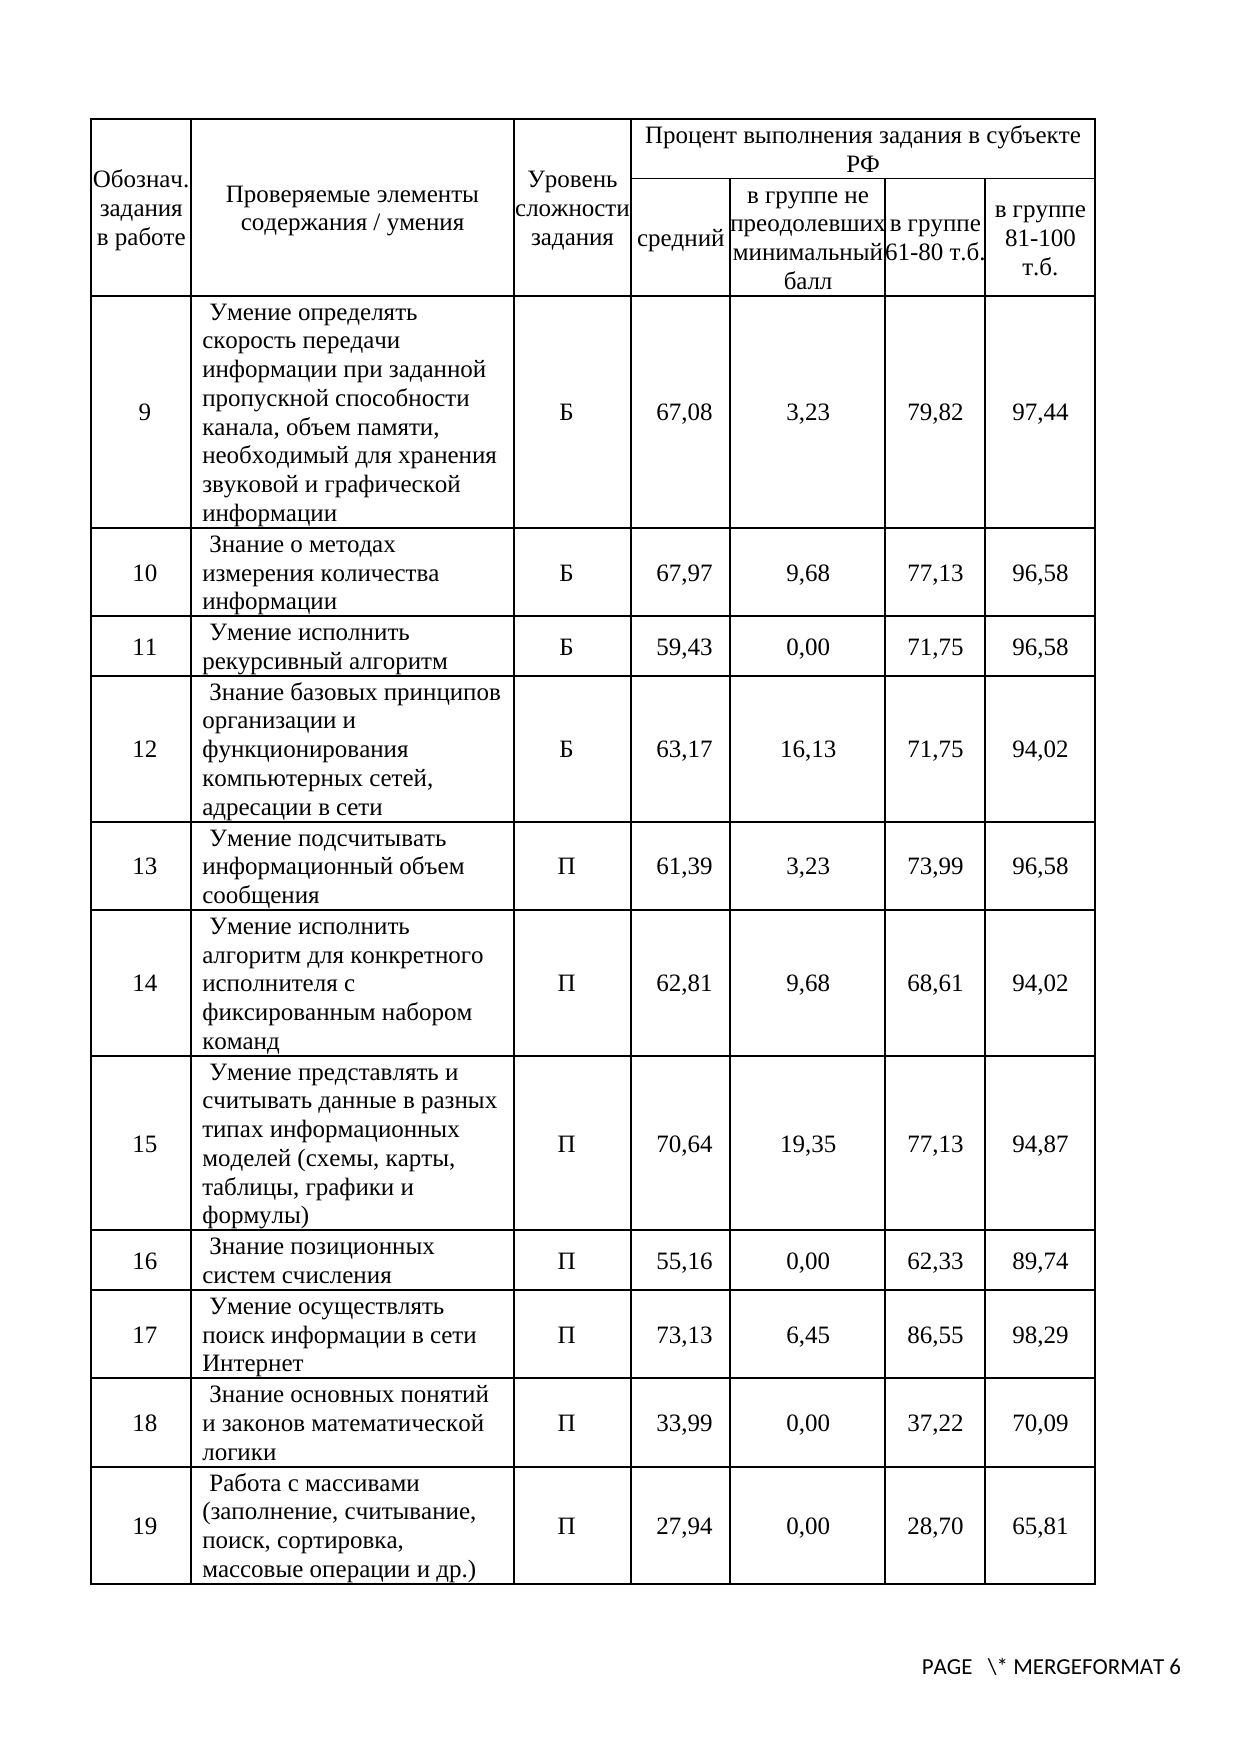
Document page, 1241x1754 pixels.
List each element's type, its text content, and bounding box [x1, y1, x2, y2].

table_cell Умение определять скорость передачи информации при заданной пропускной способности канала, объем памяти, необходимый для хранения звуковой и графической информации [192, 297, 513, 527]
table_cell 9,68 [731, 911, 884, 1055]
table_cell 28,70 [886, 1468, 984, 1583]
table_cell 89,74 [986, 1231, 1094, 1289]
table_cell 73,99 [886, 823, 984, 909]
table_cell 10 [92, 529, 190, 615]
table_cell Работа с массивами (заполнение, считывание, поиск, сортировка, массовые операции и др.) [192, 1468, 513, 1583]
table_cell Умение представлять и считывать данные в разных типах информационных моделей (схемы, карты, таблицы, графики и формулы) [192, 1057, 513, 1229]
table_cell 11 [92, 617, 190, 675]
table_cell Умение исполнить алгоритм для конкретного исполнителя с фиксированным набором команд [192, 911, 513, 1055]
table_cell П [515, 1379, 630, 1466]
table_cell 62,33 [886, 1231, 984, 1289]
table_cell 0,00 [731, 1468, 884, 1583]
table_cell Б [515, 677, 630, 821]
table_cell 68,61 [886, 911, 984, 1055]
table_cell 55,16 [632, 1231, 729, 1289]
table_header Уровень сложности задания [515, 120, 630, 295]
table_cell 0,00 [731, 617, 884, 675]
table_cell 65,81 [986, 1468, 1094, 1583]
table_cell 0,00 [731, 1231, 884, 1289]
table_cell в группе не преодолевших минимальный балл [731, 179, 884, 295]
table_cell 79,82 [886, 297, 984, 527]
table_cell средний [632, 179, 729, 295]
table_cell 70,09 [986, 1379, 1094, 1466]
table_cell 37,22 [886, 1379, 984, 1466]
table_cell 17 [92, 1291, 190, 1377]
table_cell 13 [92, 823, 190, 909]
table_cell 62,81 [632, 911, 729, 1055]
table_cell 9 [92, 297, 190, 527]
table_cell 18 [92, 1379, 190, 1466]
table_cell 67,97 [632, 529, 729, 615]
table_cell Б [515, 529, 630, 615]
table_cell в группе 81-100 т.б. [986, 179, 1094, 295]
table_cell 70,64 [632, 1057, 729, 1229]
table_cell 16 [92, 1231, 190, 1289]
table_cell Умение осуществлять поиск информации в сети Интернет [192, 1291, 513, 1377]
table_cell 3,23 [731, 823, 884, 909]
table_cell П [515, 1231, 630, 1289]
table_cell 27,94 [632, 1468, 729, 1583]
table_cell 77,13 [886, 529, 984, 615]
table_cell П [515, 823, 630, 909]
table_cell 67,08 [632, 297, 729, 527]
table_cell 96,58 [986, 529, 1094, 615]
table_header Обознач. задания в работе [92, 120, 190, 295]
table_cell 97,44 [986, 297, 1094, 527]
table_cell 0,00 [731, 1379, 884, 1466]
table_cell 86,55 [886, 1291, 984, 1377]
table_cell Б [515, 297, 630, 527]
table_cell 9,68 [731, 529, 884, 615]
table_cell 94,02 [986, 677, 1094, 821]
table_cell 73,13 [632, 1291, 729, 1377]
table_cell Умение подсчитывать информационный объем сообщения [192, 823, 513, 909]
table_cell П [515, 911, 630, 1055]
table_cell 16,13 [731, 677, 884, 821]
table_cell 19 [92, 1468, 190, 1583]
table_cell 59,43 [632, 617, 729, 675]
table_cell 12 [92, 677, 190, 821]
table_cell 63,17 [632, 677, 729, 821]
table_cell 94,87 [986, 1057, 1094, 1229]
table_cell 19,35 [731, 1057, 884, 1229]
table_cell Знание базовых принципов организации и функционирования компьютерных сетей, адресации в сети [192, 677, 513, 821]
table_header Проверяемые элементы содержания / умения [192, 120, 513, 295]
table_cell 3,23 [731, 297, 884, 527]
table_cell 96,58 [986, 617, 1094, 675]
table_cell Умение исполнить рекурсивный алгоритм [192, 617, 513, 675]
table_cell П [515, 1468, 630, 1583]
table_cell 33,99 [632, 1379, 729, 1466]
table_cell 6,45 [731, 1291, 884, 1377]
table_header Процент выполнения задания в субъекте РФ [632, 120, 1094, 178]
table_cell Знание основных понятий и законов математической логики [192, 1379, 513, 1466]
table_cell 14 [92, 911, 190, 1055]
table_cell Знание позиционных систем счисления [192, 1231, 513, 1289]
table_cell Знание о методах измерения количества информации [192, 529, 513, 615]
table_cell 71,75 [886, 677, 984, 821]
table_cell Б [515, 617, 630, 675]
table_cell 94,02 [986, 911, 1094, 1055]
table_cell 61,39 [632, 823, 729, 909]
table_cell 98,29 [986, 1291, 1094, 1377]
table_cell 96,58 [986, 823, 1094, 909]
table_cell 77,13 [886, 1057, 984, 1229]
table_cell П [515, 1291, 630, 1377]
table_cell в группе 61-80 т.б. [886, 179, 984, 295]
table_cell 71,75 [886, 617, 984, 675]
table_cell 15 [92, 1057, 190, 1229]
table_cell П [515, 1057, 630, 1229]
